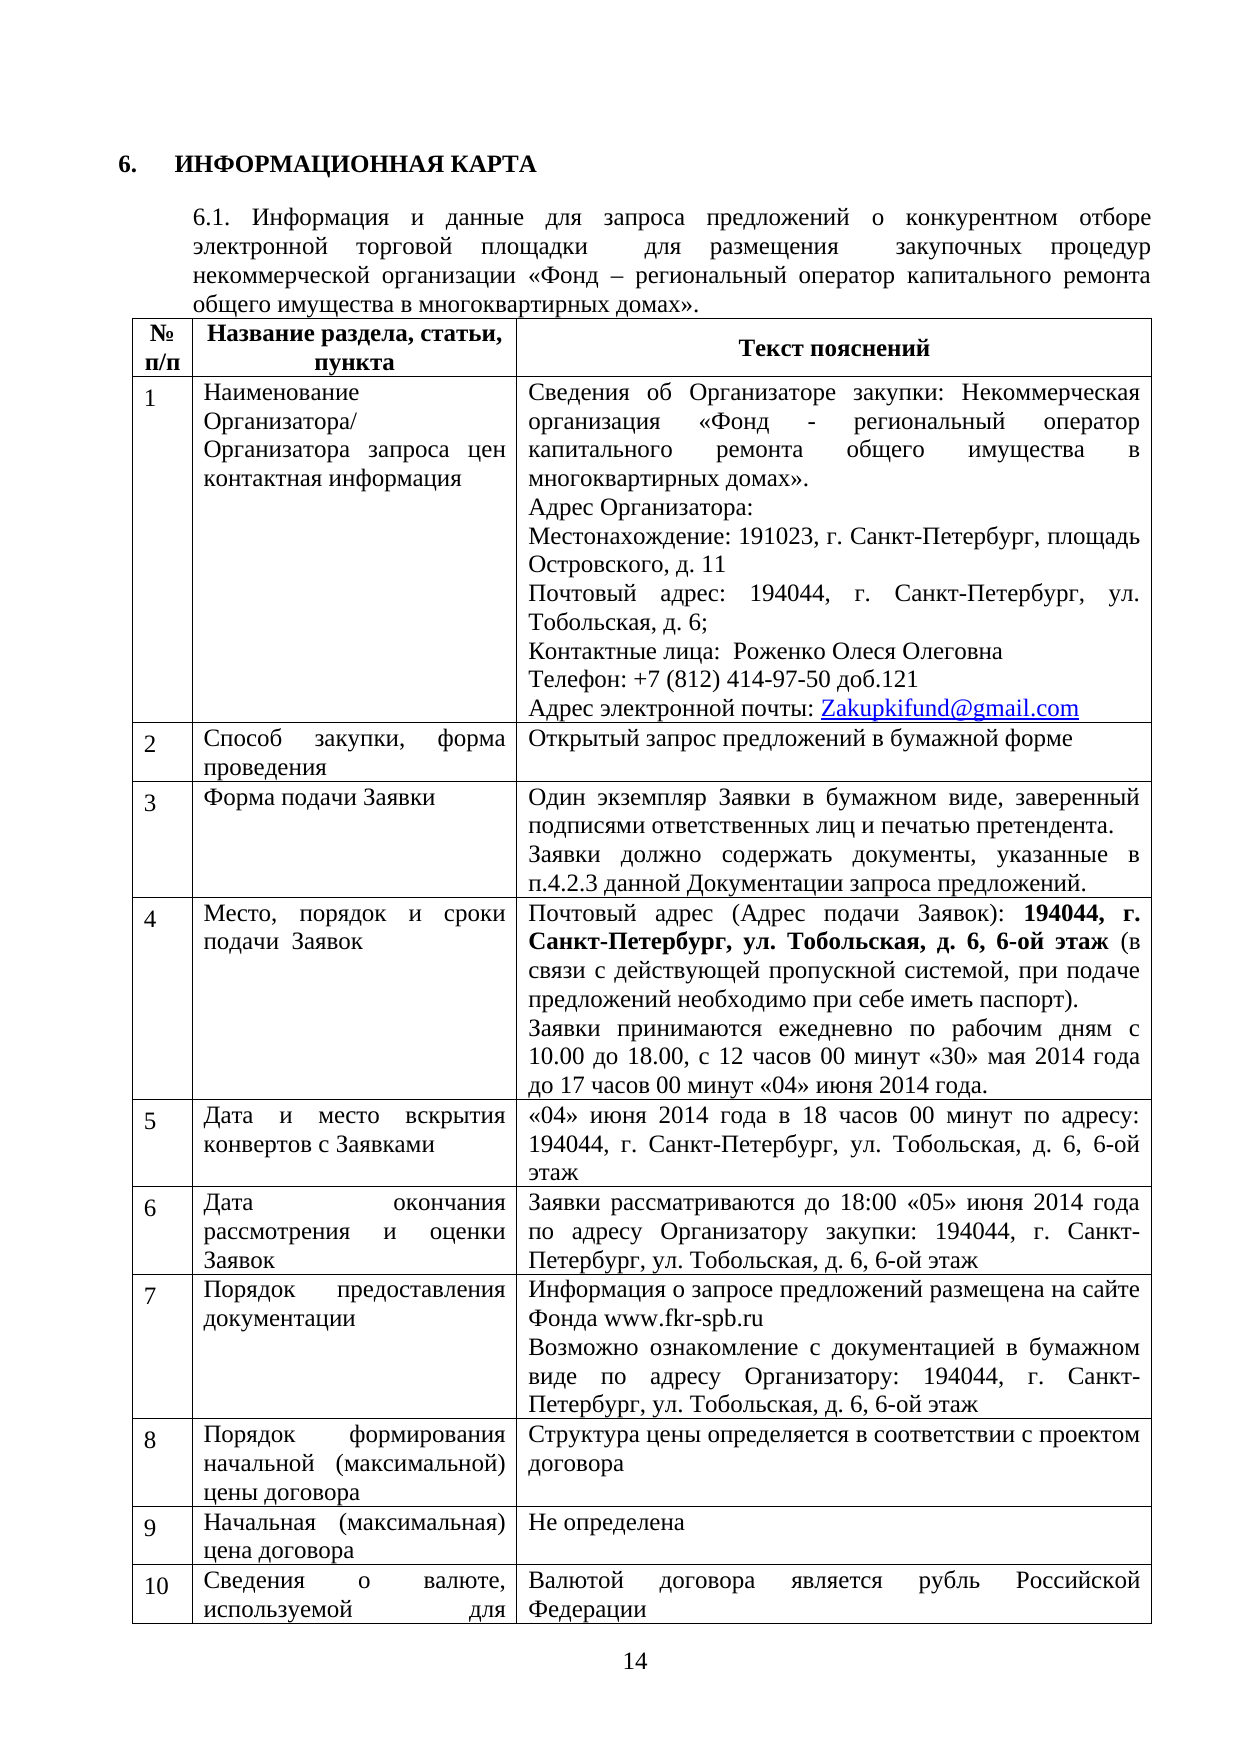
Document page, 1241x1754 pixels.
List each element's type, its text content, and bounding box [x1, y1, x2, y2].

table_cell Способ закупки, форма проведения [193, 723, 516, 781]
table_header Название раздела, статьи, пункта [193, 319, 516, 376]
table_cell Место, порядок и сроки подачи Заявок [193, 898, 516, 1099]
table_cell Дата окончания рассмотрения и оценки Заявок [193, 1187, 516, 1273]
subtitle ИНФОРМАЦИОННАЯ КАРТА [118, 149, 1152, 177]
table_cell «04» июня 2014 года в 18 часов 00 минут по адресу: 194044, г. Санкт-Петербург, ул. Тобольская, д. 6, 6-ой этаж [517, 1100, 1151, 1186]
table_cell 9 [133, 1507, 192, 1564]
table_cell Наименование Организатора/ Организатора запроса цен контактная информация [193, 377, 516, 722]
table_cell Дата и место вскрытия конвертов с Заявками [193, 1100, 516, 1186]
table_cell Порядок формирования начальной (максимальной) цены договора [193, 1419, 516, 1506]
table_header № п/п [133, 319, 192, 376]
table_cell 4 [133, 898, 192, 1099]
table_cell Один экземпляр Заявки в бумажном виде, заверенный подписями ответственных лиц и печатью претендента. Заявки должно содержать документы, указанные в п.4.2.3 данной Документации запроса предложений. [517, 782, 1151, 897]
table_cell 3 [133, 782, 192, 897]
table_cell 5 [133, 1100, 192, 1186]
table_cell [193, 1565, 516, 1623]
table_cell Заявки рассматриваются до 18:00 «05» июня 2014 года по адресу Организатору закупки: 194044, г. Санкт-Петербург, ул. Тобольская, д. 6, 6-ой этаж [517, 1187, 1151, 1273]
table_cell 7 [133, 1275, 192, 1418]
list 6.1. Информация и данные для запроса предложений о конкурентном отборе электронной торговой площадки для размещения закупочных процедур некоммерческой организации «Фонд – региональный оператор капитального ремонта общего имущества в многоквартирных домах». [193, 202, 1152, 317]
table_cell Сведения об Организаторе закупки: Некоммерческая организация «Фонд - региональный оператор капитального ремонта общего имущества в многоквартирных домах». Адрес Организатора: Местонахождение: 191023, г. Санкт-Петербург, площадь Островского, д. 11 Почтовый адрес: 194044, г. Санкт-Петербург, ул. Тобольская, д. 6; Контактные лица: Роженко Олеся Олеговна Телефон: +7 (812) 414-97-50 доб.121 Адрес электронной почты: Zakupkifund@gmail.com [517, 377, 1151, 722]
table_cell 10 [133, 1565, 192, 1623]
table_cell 2 [133, 723, 192, 781]
table_cell Порядок предоставления документации [193, 1275, 516, 1418]
table_cell Начальная (максимальная) цена договора [193, 1507, 516, 1564]
table_cell 1 [133, 377, 192, 722]
table_cell Информация о запросе предложений размещена на сайте Фонда www.fkr-spb.ru Возможно ознакомление с документацией в бумажном виде по адресу Организатору: 194044, г. Санкт-Петербург, ул. Тобольская, д. 6, 6-ой этаж [517, 1275, 1151, 1418]
table_cell Форма подачи Заявки [193, 782, 516, 897]
table_cell 6 [133, 1187, 192, 1273]
table_cell Структура цены определяется в соответствии с проектом договора [517, 1419, 1151, 1506]
table_cell Не определена [517, 1507, 1151, 1564]
table_cell Почтовый адрес (Адрес подачи Заявок): 194044, г. Санкт-Петербург, ул. Тобольская, д. 6, 6-ой этаж (в связи с действующей пропускной системой, при подаче предложений необходимо при себе иметь паспорт). Заявки принимаются ежедневно по рабочим дням с 10.00 до 18.00, с 12 часов 00 минут «30» мая 2014 года до 17 часов 00 минут «04» июня 2014 года. [517, 898, 1151, 1099]
table_cell Открытый запрос предложений в бумажной форме [517, 723, 1151, 781]
table_header Текст пояснений [517, 319, 1151, 376]
table_cell 8 [133, 1419, 192, 1506]
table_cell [517, 1565, 1151, 1623]
